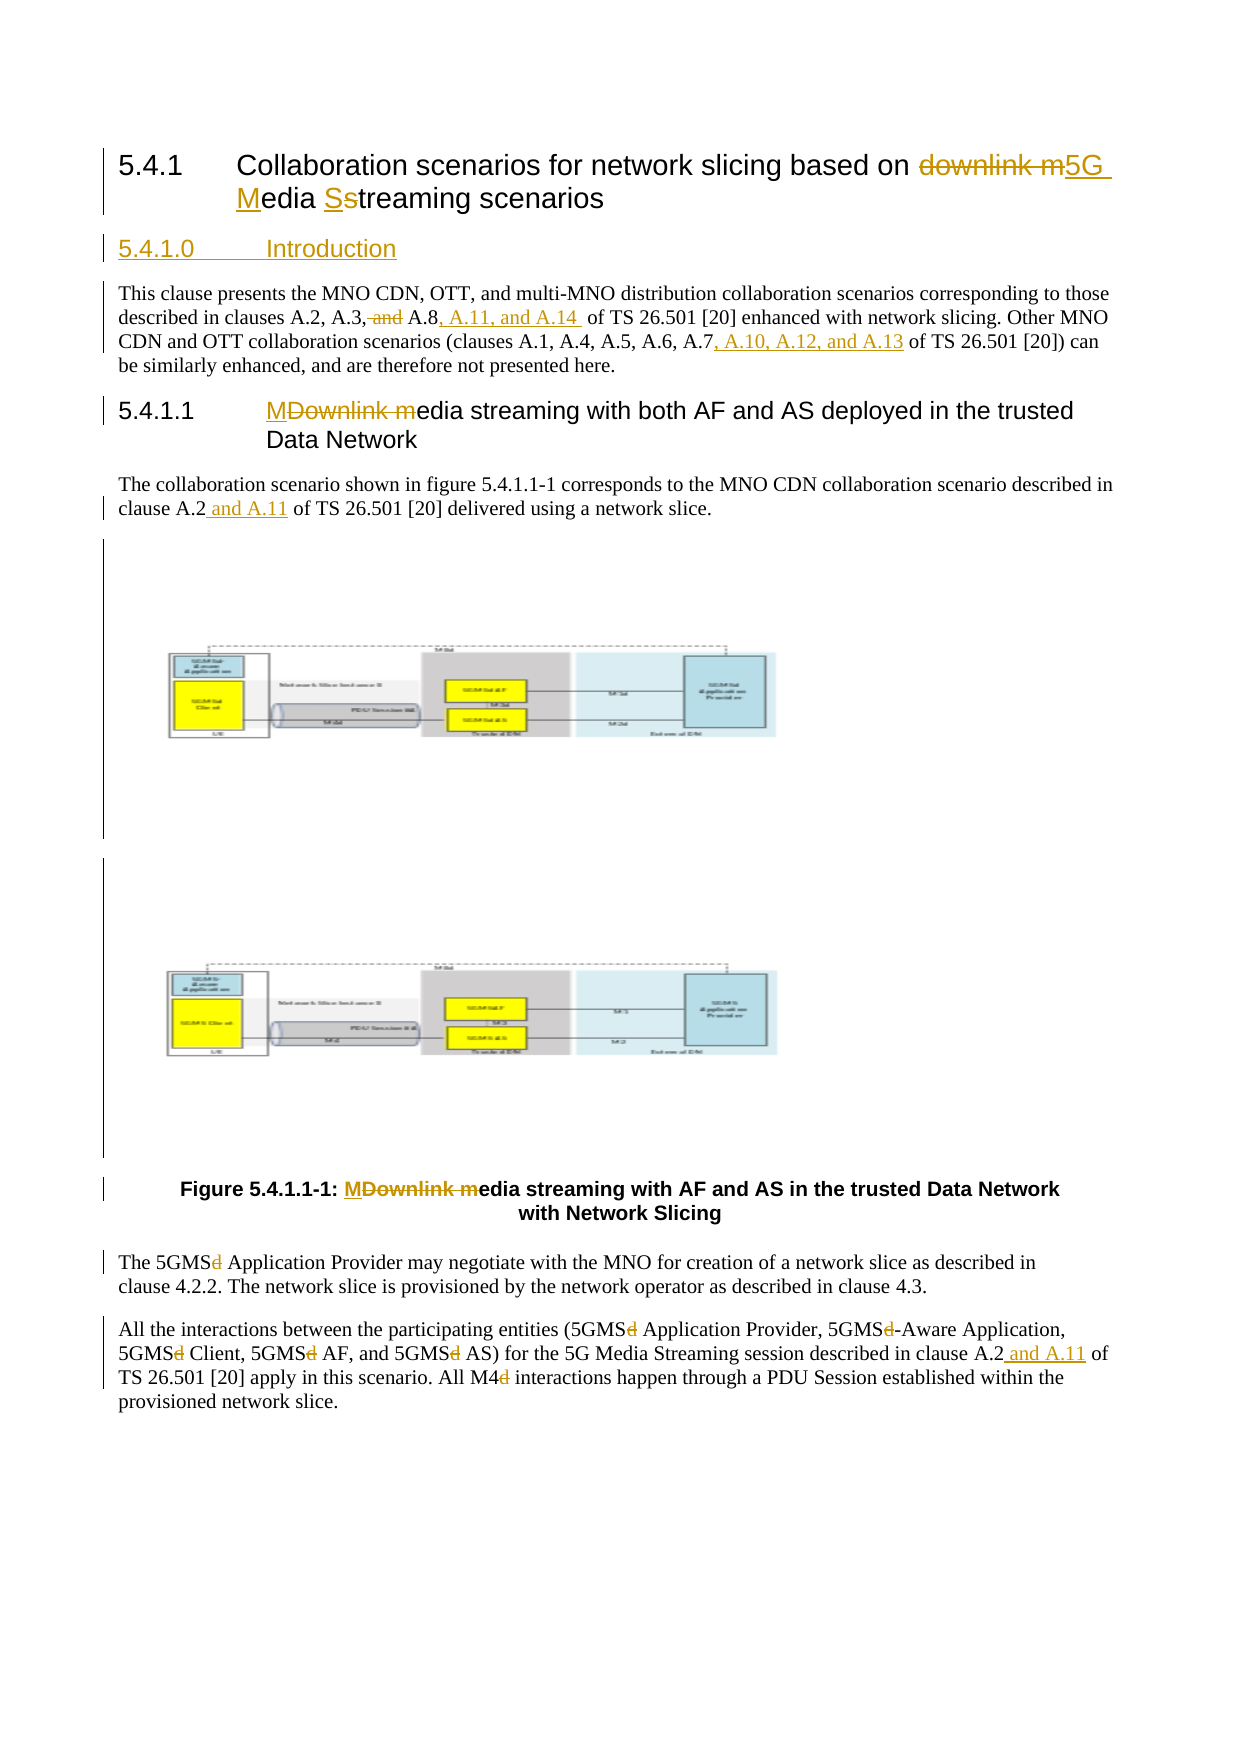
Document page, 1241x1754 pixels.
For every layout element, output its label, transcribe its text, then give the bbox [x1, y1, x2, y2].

text Figure 5.4.1.1-1: edia streaming with AF and AS in the trusted Data Network with Network Slicing [118, 1177, 1122, 1224]
text The 5GMS Application Provider may negotiate with the MNO for creation of a network slice as described in clause 4.2.2. The network slice is provisioned by the network operator as described in clause 4.3. [118, 1249, 1122, 1298]
subtitle 5.4.1 Collaboration scenarios for network slicing based on edia treaming scenarios [118, 148, 1122, 215]
text This clause presents the MNO CDN, OTT, and multi-MNO distribution collaboration scenarios corresponding to those described in clauses A.2, A.3, A.8 of TS 26.501 [20] enhanced with network slicing. Other MNO CDN and OTT collaboration scenarios (clauses A.1, A.4, A.5, A.6, A.7 of TS 26.501 [20]) can be similarly enhanced, and are therefore not presented here. [118, 281, 1122, 377]
text All the interactions between the participating entities (5GMS Application Provider, 5GMS-Aware Application, 5GMS Client, 5GMS AF, and 5GMS AS) for the 5G Media Streaming session described in clause A.2 of TS 26.501 [20] apply in this scenario. All M4 interactions happen through a PDU Session established within the provisioned network slice. [118, 1316, 1122, 1413]
subtitle 5.4.1.1 edia streaming with both AF and AS deployed in the trusted Data Network [118, 396, 1122, 453]
text The collaboration scenario shown in figure 5.4.1.1-1 corresponds to the MNO CDN collaboration scenario described in clause A.2 of TS 26.501 [20] delivered using a network slice. [118, 472, 1122, 520]
